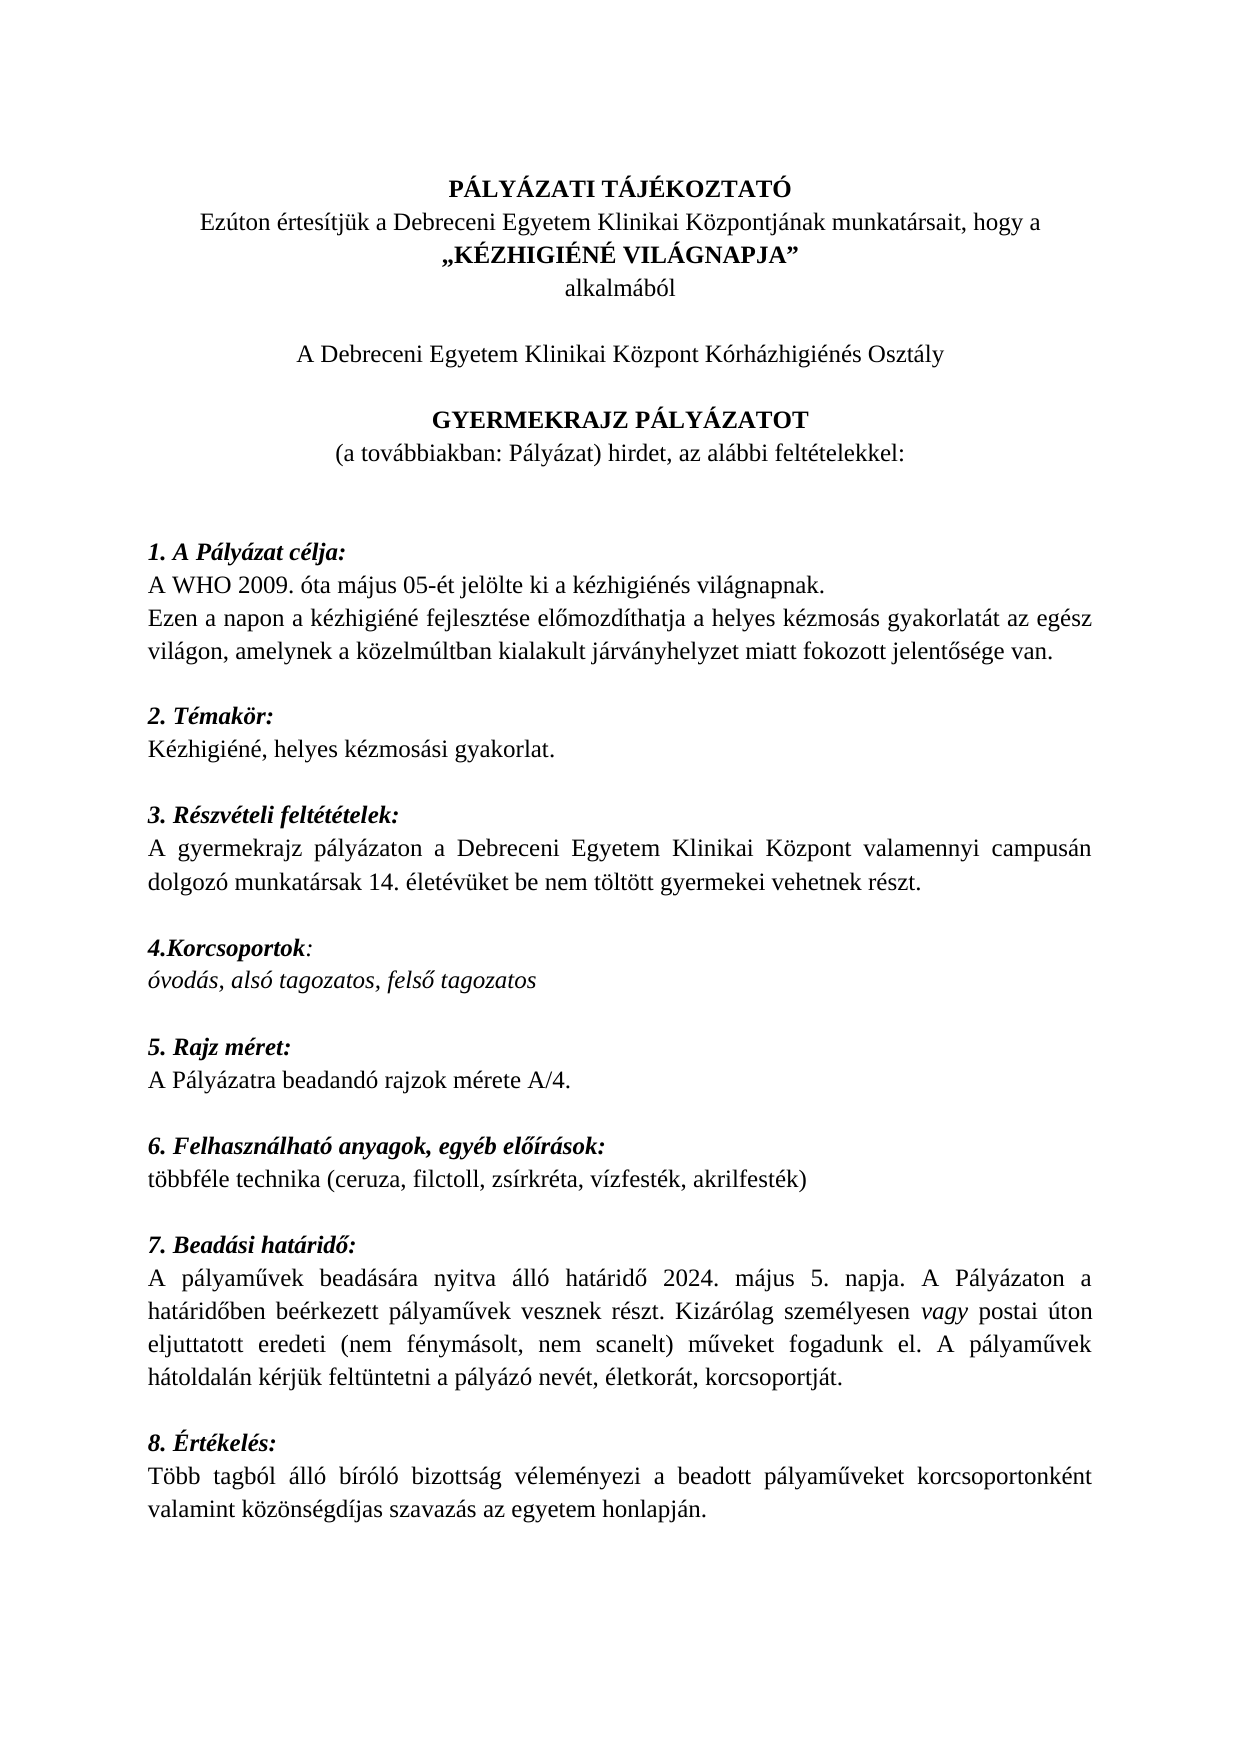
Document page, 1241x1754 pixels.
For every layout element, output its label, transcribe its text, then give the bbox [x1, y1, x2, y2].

text 2. Témakör: [148, 701, 1093, 730]
text Kézhigiéné, helyes kézmosási gyakorlat. [148, 734, 1093, 763]
text „KÉZHIGIÉNÉ VILÁGNAPJA” [148, 240, 1093, 269]
text 3. Részvételi feltétételek: [148, 801, 1093, 829]
text A pályaművek beadására nyitva álló határidő 2024. május 5. napja. A Pályázaton a határidőben beérkezett pályaművek vesznek részt. Kizárólag személyesen vagy postai úton eljuttatott eredeti (nem fénymásolt, nem scanelt) műveket fogadunk el. A pályaművek hátoldalán kérjük feltüntetni a pályázó nevét, életkorát, korcsoportját. [148, 1263, 1093, 1391]
text A Pályázatra beadandó rajzok mérete A/4. [148, 1065, 1093, 1093]
text 7. Beadási határidő: [148, 1230, 1093, 1258]
text Több tagból álló bíróló bizottság véleményezi a beadott pályaműveket korcsoportonként valamint közönségdíjas szavazás az egyetem honlapján. [148, 1461, 1093, 1523]
text többféle technika (ceruza, filctoll, zsírkréta, vízfesték, akrilfesték) [148, 1164, 1093, 1192]
text A gyermekrajz pályázaton a Debreceni Egyetem Klinikai Központ valamennyi campusán dolgozó munkatársak 14. életévüket be nem töltött gyermekei vehetnek részt. [148, 833, 1093, 895]
text Ezen a napon a kézhigiéné fejlesztése előmozdíthatja a helyes kézmosás gyakorlatát az egész világon, amelynek a közelmúltban kialakult járványhelyzet miatt fokozott jelentősége van. [148, 603, 1093, 665]
text A WHO 2009. óta május 05-ét jelölte ki a kézhigiénés világnapnak. [148, 570, 1093, 599]
text (a továbbiakban: Pályázat) hirdet, az alábbi feltételekkel: [148, 438, 1093, 467]
text 1. A Pályázat célja: [148, 537, 1093, 566]
text 6. Felhasználható anyagok, egyéb előírások: [148, 1131, 1093, 1159]
text óvodás, alsó tagozatos, felső tagozatos [148, 966, 1093, 994]
text A Debreceni Egyetem Klinikai Központ Kórházhigiénés Osztály [148, 339, 1093, 368]
text GYERMEKRAJZ PÁLYÁZATOT [148, 405, 1093, 434]
text PÁLYÁZATI TÁJÉKOZTATÓ [148, 174, 1093, 203]
text 8. Értékelés: [148, 1428, 1093, 1457]
text 4.Korcsoportok: [148, 933, 1093, 961]
text Ezúton értesítjük a Debreceni Egyetem Klinikai Központjának munkatársait, hogy a [148, 207, 1093, 236]
text 5. Rajz méret: [148, 1032, 1093, 1060]
text alkalmából [148, 273, 1093, 302]
